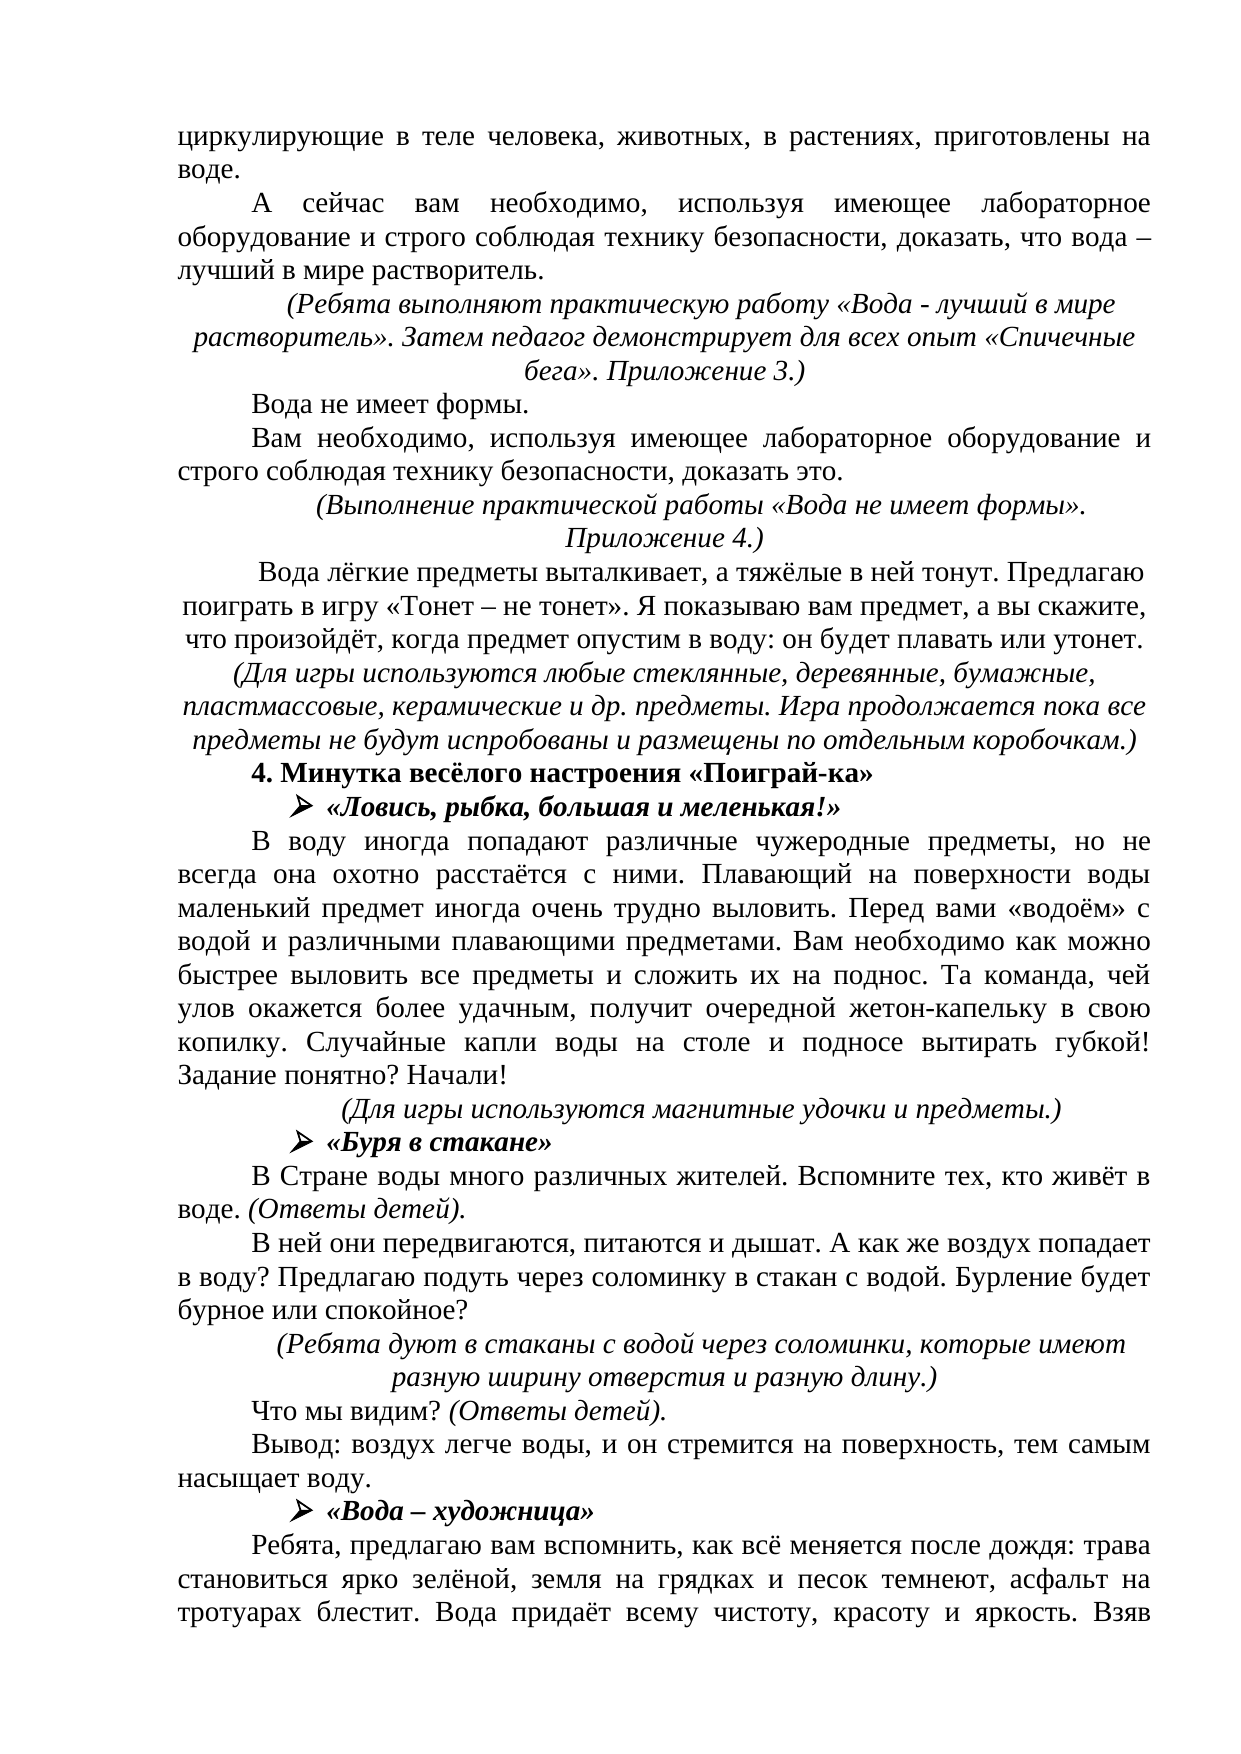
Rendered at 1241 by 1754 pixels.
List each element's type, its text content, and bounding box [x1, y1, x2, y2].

text (Для игры используются магнитные удочки и предметы.) [177, 1091, 1152, 1124]
text Вам необходимо, используя имеющее лабораторное оборудование и строго соблюдая технику безопасности, доказать это. [177, 420, 1152, 487]
text Вода не имеет формы. [177, 386, 1152, 420]
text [177, 118, 1152, 185]
text (Ребята дуют в стаканы с водой через соломинки, которые имеют разную ширину отверстия и разную длину.) [177, 1326, 1152, 1393]
text Вывод: воздух легче воды, и он стремится на поверхность, тем самым насыщает воду. [177, 1426, 1152, 1493]
list «Ловись, рыбка, большая и меленькая!» [288, 789, 1152, 823]
text Что мы видим? (Ответы детей). [177, 1393, 1152, 1426]
text В Стране воды много различных жителей. Вспомните тех, кто живёт в воде. (Ответы детей). [177, 1158, 1152, 1225]
text 4. Минутка весёлого настроения «Поиграй-ка» [177, 755, 1152, 789]
text (Ребята выполняют практическую работу «Вода - лучший в мире растворитель». Затем педагог демонстрирует для всех опыт «Спичечные бега». Приложение 3.) [177, 286, 1152, 386]
text В воду иногда попадают различные чужеродные предметы, но не всегда она охотно расстаётся с ними. Плавающий на поверхности воды маленький предмет иногда очень трудно выловить. Перед вами «водоём» с водой и различными плавающими предметами. Вам необходимо как можно быстрее выловить все предметы и сложить их на поднос. Та команда, чей улов окажется более удачным, получит очередной жетон-капельку в свою копилку. Случайные капли воды на столе и подносе вытирать губкой! Задание понятно? Начали! [177, 823, 1152, 1091]
list «Вода – художница» [288, 1493, 1152, 1527]
list «Буря в стакане» [288, 1124, 1152, 1158]
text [177, 1527, 1152, 1628]
text А сейчас вам необходимо, используя имеющее лабораторное оборудование и строго соблюдая технику безопасности, доказать, что вода – лучший в мире растворитель. [177, 185, 1152, 286]
text (Выполнение практической работы «Вода не имеет формы». Приложение 4.) [177, 487, 1152, 554]
text Вода лёгкие предметы выталкивает, а тяжёлые в ней тонут. Предлагаю поиграть в игру «Тонет – не тонет». Я показываю вам предмет, а вы скажите, что произойдёт, когда предмет опустим в воду: он будет плавать или утонет. (Для игры используются любые стеклянные, деревянные, бумажные, пластмассовые, керамические и др. предметы. Игра продолжается пока все предметы не будут испробованы и размещены по отдельным коробочкам.) [177, 554, 1152, 755]
text В ней они передвигаются, питаются и дышат. А как же воздух попадает в воду? Предлагаю подуть через соломинку в стакан с водой. Бурление будет бурное или спокойное? [177, 1225, 1152, 1326]
